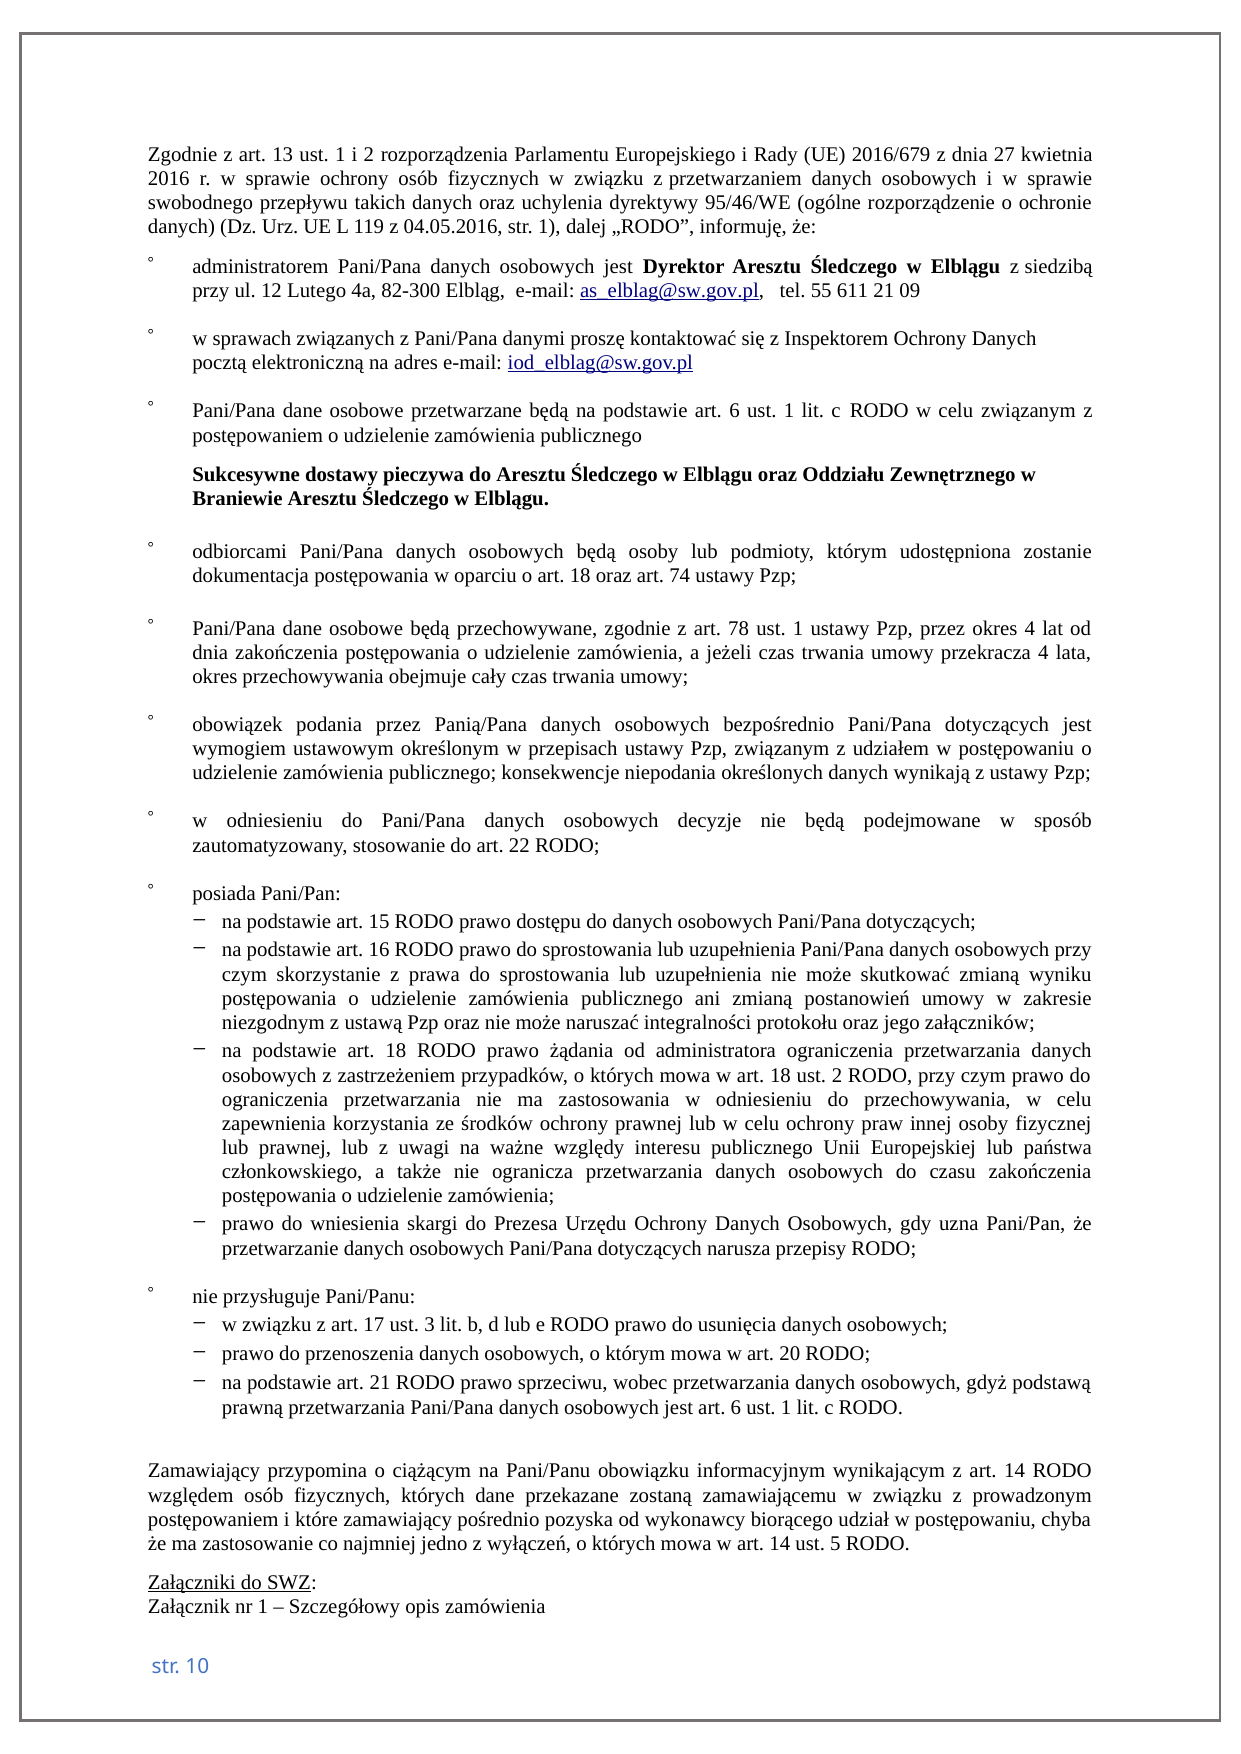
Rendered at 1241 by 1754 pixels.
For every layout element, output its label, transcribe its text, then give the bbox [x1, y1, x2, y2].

list Pani/Pana dane osobowe przetwarzane będą na podstawie art. 6 ust. 1 lit. c RODO w celu związanym z postępowaniem o udzielenie zamówienia publicznego [148, 398, 1092, 447]
list na podstawie art. 18 RODO prawo żądania od administratora ograniczenia przetwarzania danych osobowych z zastrzeżeniem przypadków, o których mowa w art. 18 ust. 2 RODO, przy czym prawo do ograniczenia przetwarzania nie ma zastosowania w odniesieniu do przechowywania, w celu zapewnienia korzystania ze środków ochrony prawnej lub w celu ochrony praw innej osoby fizycznej lub prawnej, lub z uwagi na ważne względy interesu publicznego Unii Europejskiej lub państwa członkowskiego, a także nie ogranicza przetwarzania danych osobowych do czasu zakończenia postępowania o udzielenie zamówienia; [192, 1034, 1092, 1207]
list na podstawie art. 15 RODO prawo dostępu do danych osobowych Pani/Pana dotyczących; [192, 905, 1092, 933]
list prawo do przenoszenia danych osobowych, o którym mowa w art. 20 RODO; [192, 1337, 1092, 1366]
text Sukcesywne dostawy pieczywa do Aresztu Śledczego w Elblągu oraz Oddziału Zewnętrznego w Braniewie Aresztu Śledczego w Elblągu. [192, 462, 1092, 510]
list administratorem Pani/Pana danych osobowych jest Dyrektor Aresztu Śledczego w Elblągu z siedzibą przy ul. 12 Lutego 4a, 82-300 Elbląg, e-mail: as_elblag@sw.gov.pl, tel. 55 611 21 09 [148, 254, 1092, 302]
list odbiorcami Pani/Pana danych osobowych będą osoby lub podmioty, którym udostępniona zostanie dokumentacja postępowania w oparciu o art. 18 oraz art. 74 ustawy Pzp; [148, 539, 1092, 587]
text Załączniki do SWZ: [148, 1570, 1092, 1594]
list Zamawiający przypomina o ciążącym na Pani/Panu obowiązku informacyjnym wynikającym z art. 14 RODO względem osób fizycznych, których dane przekazane zostaną zamawiającemu w związku z prowadzonym postępowaniem i które zamawiający pośrednio pozyska od wykonawcy biorącego udział w postępowaniu, chyba że ma zastosowanie co najmniej jedno z wyłączeń, o których mowa w art. 14 ust. 5 RODO. [148, 1458, 1092, 1555]
text Załącznik nr 1 – Szczegółowy opis zamówienia [148, 1594, 1092, 1618]
list nie przysługuje Pani/Panu: [148, 1284, 1092, 1308]
list posiada Pani/Pan: [148, 881, 1092, 905]
list w związku z art. 17 ust. 3 lit. b, d lub e RODO prawo do usunięcia danych osobowych; [192, 1308, 1092, 1337]
list w odniesieniu do Pani/Pana danych osobowych decyzje nie będą podejmowane w sposób zautomatyzowany, stosowanie do art. 22 RODO; [148, 808, 1092, 857]
list obowiązek podania przez Panią/Pana danych osobowych bezpośrednio Pani/Pana dotyczących jest wymogiem ustawowym określonym w przepisach ustawy Pzp, związanym z udziałem w postępowaniu o udzielenie zamówienia publicznego; konsekwencje niepodania określonych danych wynikają z ustawy Pzp; [148, 712, 1092, 784]
list na podstawie art. 21 RODO prawo sprzeciwu, wobec przetwarzania danych osobowych, gdyż podstawą prawną przetwarzania Pani/Pana danych osobowych jest art. 6 ust. 1 lit. c RODO. [192, 1366, 1092, 1419]
list prawo do wniesienia skargi do Prezesa Urzędu Ochrony Danych Osobowych, gdy uzna Pani/Pan, że przetwarzanie danych osobowych Pani/Pana dotyczących narusza przepisy RODO; [192, 1207, 1092, 1260]
list Pani/Pana dane osobowe będą przechowywane, zgodnie z art. 78 ust. 1 ustawy Pzp, przez okres 4 lat od dnia zakończenia postępowania o udzielenie zamówienia, a jeżeli czas trwania umowy przekracza 4 lata, okres przechowywania obejmuje cały czas trwania umowy; [148, 616, 1092, 688]
text Zgodnie z art. 13 ust. 1 i 2 rozporządzenia Parlamentu Europejskiego i Rady (UE) 2016/679 z dnia 27 kwietnia 2016 r. w sprawie ochrony osób fizycznych w związku z przetwarzaniem danych osobowych i w sprawie swobodnego przepływu takich danych oraz uchylenia dyrektywy 95/46/WE (ogólne rozporządzenie o ochronie danych) (Dz. Urz. UE L 119 z 04.05.2016, str. 1), dalej „RODO”, informuję, że: [148, 142, 1092, 238]
list w sprawach związanych z Pani/Pana danymi proszę kontaktować się z Inspektorem Ochrony Danych pocztą elektroniczną na adres e-mail: iod_elblag@sw.gov.pl [148, 326, 1092, 374]
list na podstawie art. 16 RODO prawo do sprostowania lub uzupełnienia Pani/Pana danych osobowych przy czym skorzystanie z prawa do sprostowania lub uzupełnienia nie może skutkować zmianą wyniku postępowania o udzielenie zamówienia publicznego ani zmianą postanowień umowy w zakresie niezgodnym z ustawą Pzp oraz nie może naruszać integralności protokołu oraz jego załączników; [192, 933, 1092, 1034]
